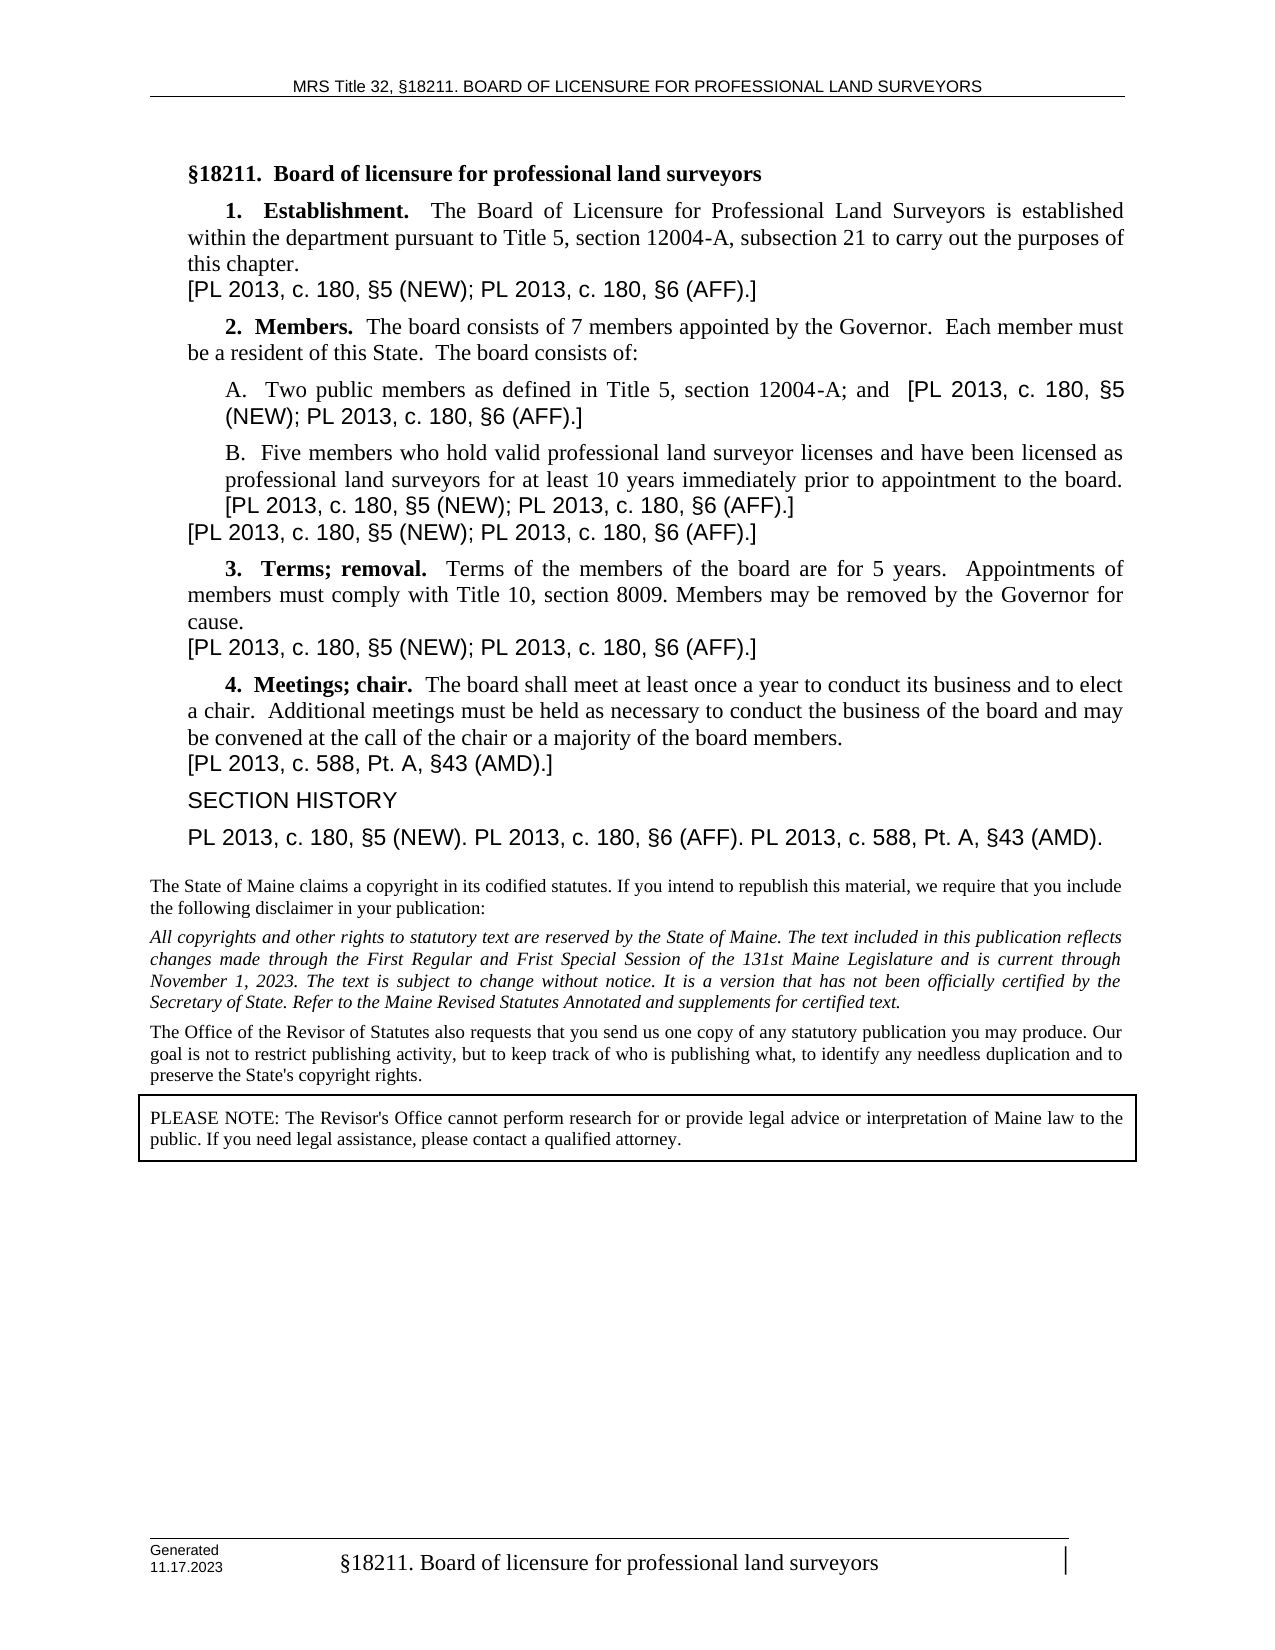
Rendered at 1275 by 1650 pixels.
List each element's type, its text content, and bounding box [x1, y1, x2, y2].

text 4. Meetings; chair. The board shall meet at least once a year to conduct its business and to elect a chair. Additional meetings must be held as necessary to conduct the business of the board and may be convened at the call of the chair or a majority of the board members. [187, 671, 1125, 750]
text The Office of the Revisor of Statutes also requests that you send us one copy of any statutory publication you may produce. Our goal is not to restrict publishing activity, but to keep track of who is publishing what, to identify any needless duplication and to preserve the State's copyright rights. [150, 1021, 1125, 1086]
text §18211. Board of licensure for professional land surveyors [187, 160, 1125, 187]
text 3. Terms; removal. Terms of the members of the board are for 5 years. Appointments of members must comply with Title 10, section 8009. Members may be removed by the Governor for cause. [187, 555, 1125, 634]
text The State of Maine claims a copyright in its codified statutes. If you intend to republish this material, we require that you include the following disclaimer in your publication: [150, 875, 1125, 918]
text B. Five members who hold valid professional land surveyor licenses and have been licensed as professional land surveyors for at least 10 years immediately prior to appointment to the board. [PL 2013, c. 180, §5 (NEW); PL 2013, c. 180, §6 (AFF).] [225, 439, 1125, 518]
text PLEASE NOTE: The Revisor's Office cannot perform research for or provide legal advice or interpretation of Maine law to the public. If you need legal assistance, please contact a qualified attorney. [140, 1096, 1135, 1160]
text PL 2013, c. 180, §5 (NEW). PL 2013, c. 180, §6 (AFF). PL 2013, c. 588, Pt. A, §43 (AMD). [187, 824, 1125, 850]
text [PL 2013, c. 180, §5 (NEW); PL 2013, c. 180, §6 (AFF).] [187, 276, 1125, 303]
text [PL 2013, c. 588, Pt. A, §43 (AMD).] [187, 750, 1125, 776]
text All copyrights and other rights to statutory text are reserved by the State of Maine. The text included in this publication reflects changes made through the First Regular and Frist Special Session of the 131st Maine Legislature and is current through November 1, 2023 . The text is subject to change without notice. It is a version that has not been officially certified by the Secretary of State. Refer to the Maine Revised Statutes Annotated and supplements for certified text. [150, 926, 1125, 1013]
text 2. Members. The board consists of 7 members appointed by the Governor. Each member must be a resident of this State. The board consists of: [187, 313, 1125, 366]
text [PL 2013, c. 180, §5 (NEW); PL 2013, c. 180, §6 (AFF).] [187, 634, 1125, 661]
text [PL 2013, c. 180, §5 (NEW); PL 2013, c. 180, §6 (AFF).] [187, 518, 1125, 545]
text A. Two public members as defined in Title 5, section 12004‑A; and [PL 2013, c. 180, §5 (NEW); PL 2013, c. 180, §6 (AFF).] [225, 376, 1125, 429]
text SECTION HISTORY [187, 787, 1125, 813]
text 1. Establishment. The Board of Licensure for Professional Land Surveyors is established within the department pursuant to Title 5, section 12004‑A, subsection 21 to carry out the purposes of this chapter. [187, 197, 1125, 276]
